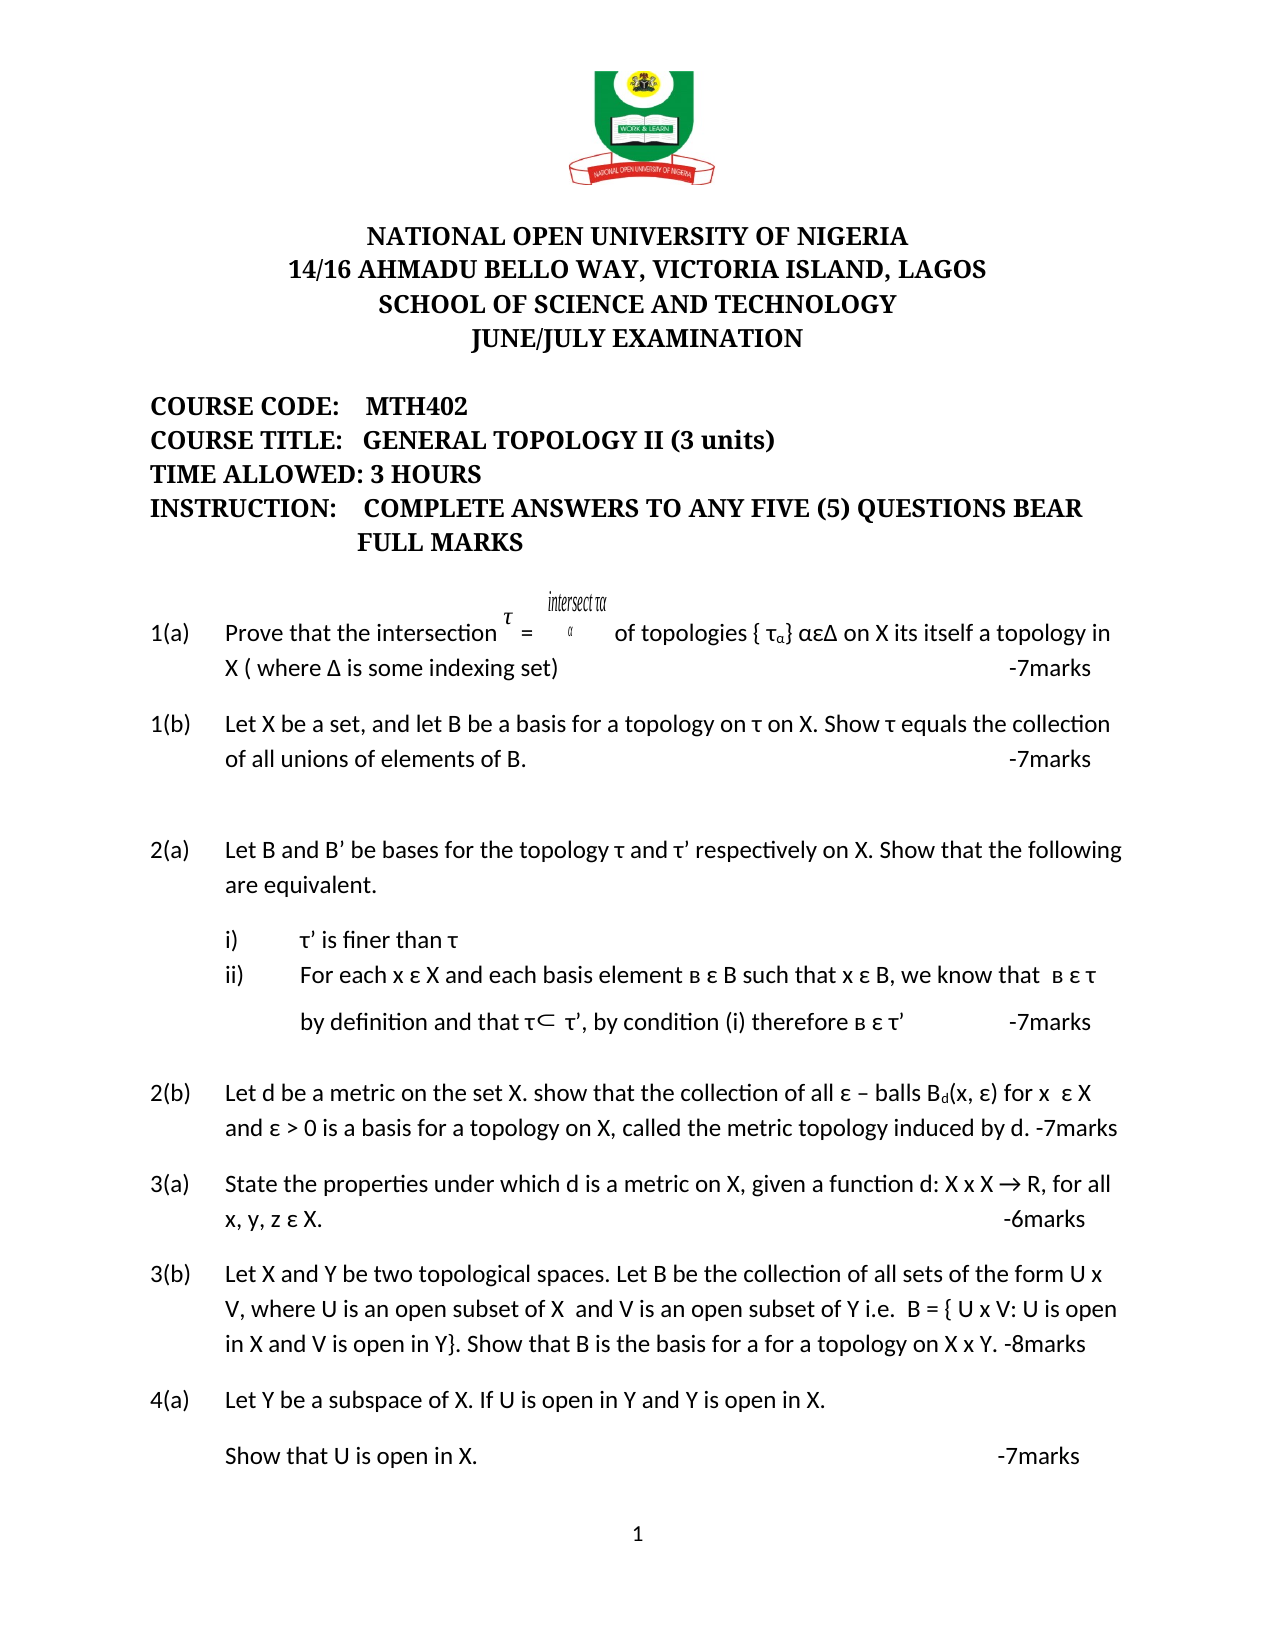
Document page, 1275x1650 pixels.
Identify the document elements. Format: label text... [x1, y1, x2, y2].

text COURSE CODE: MTH402 [150, 388, 1125, 422]
list τ’ is finer than τ [225, 924, 1125, 955]
text TIME ALLOWED: 3 HOURS [150, 457, 1125, 491]
text Show that U is open in X. -7marks [225, 1440, 1125, 1471]
text NATIONAL OPEN UNIVERSITY OF NIGERIA [150, 218, 1125, 252]
text 4(a) Let Y be a subspace of X. If U is open in Y and Y is open in X. [150, 1384, 1125, 1415]
text 3(a) State the properties under which d is a metric on X, given a function d: X x X → R, for all x, y, z ε X. -6marks [150, 1168, 1125, 1233]
text SCHOOL OF SCIENCE AND TECHNOLOGY [150, 286, 1125, 320]
list For each x ε X and each basis element в ε B such that x ε B, we know that в ε τ by definition and that τ τ’, by condition (i) therefore в ε τ’ -7marks [225, 959, 1125, 1049]
picture [568, 71, 716, 185]
text INSTRUCTION: COMPLETE ANSWERS TO ANY FIVE (5) QUESTIONS BEAR FULL MARKS [150, 491, 1125, 559]
text 14/16 AHMADU BELLO WAY, VICTORIA ISLAND, LAGOS [150, 252, 1125, 286]
text JUNE/JULY EXAMINATION [150, 320, 1125, 354]
text 1(b) Let X be a set, and let B be a basis for a topology on τ on X. Show τ equals the collection of all unions of elements of B. -7marks [150, 708, 1125, 808]
text COURSE TITLE: GENERAL TOPOLOGY II (3 units) [150, 422, 1125, 457]
text 2(a) Let B and B’ be bases for the topology τ and τ’ respectively on X. Show that the following are equivalent. [150, 834, 1125, 899]
text 3(b) Let X and Y be two topological spaces. Let B be the collection of all sets of the form U x V, where U is an open subset of X and V is an open subset of Y i.e. B = { U x V: U is open in X and V is open in Y}. Show that B is the basis for a for a topology on X x Y. -8marks [150, 1258, 1125, 1359]
text 2(b) Let d be a metric on the set X. show that the collection of all ε – balls Bd(x, ε) for x ε X and ε > 0 is a basis for a topology on X, called the metric topology induced by d. -7marks [150, 1077, 1125, 1142]
text 1(a) Prove that the intersection = of topologies { τα} αε∆ on X its itself a topology in X ( where ∆ is some indexing set) -7marks [150, 585, 1125, 683]
